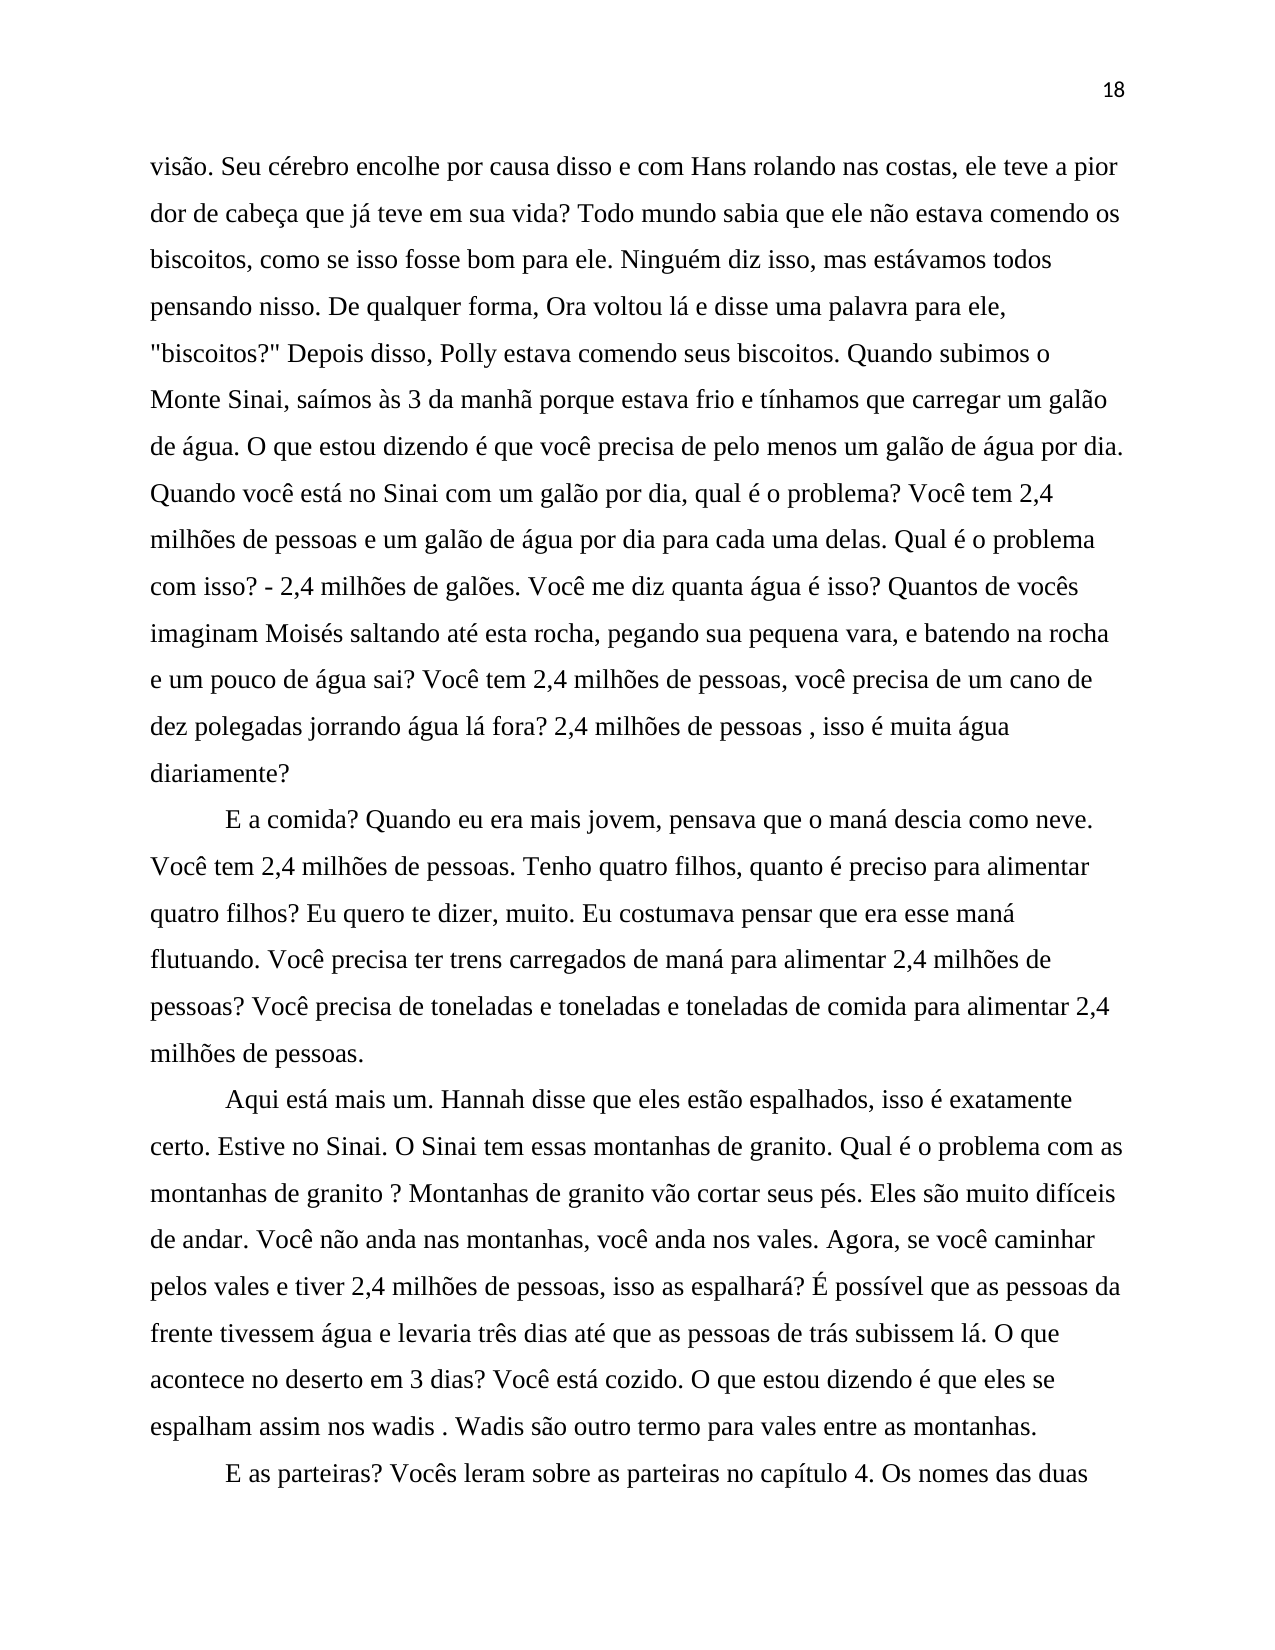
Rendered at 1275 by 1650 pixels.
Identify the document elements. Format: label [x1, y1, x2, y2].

text [150, 150, 1125, 1488]
